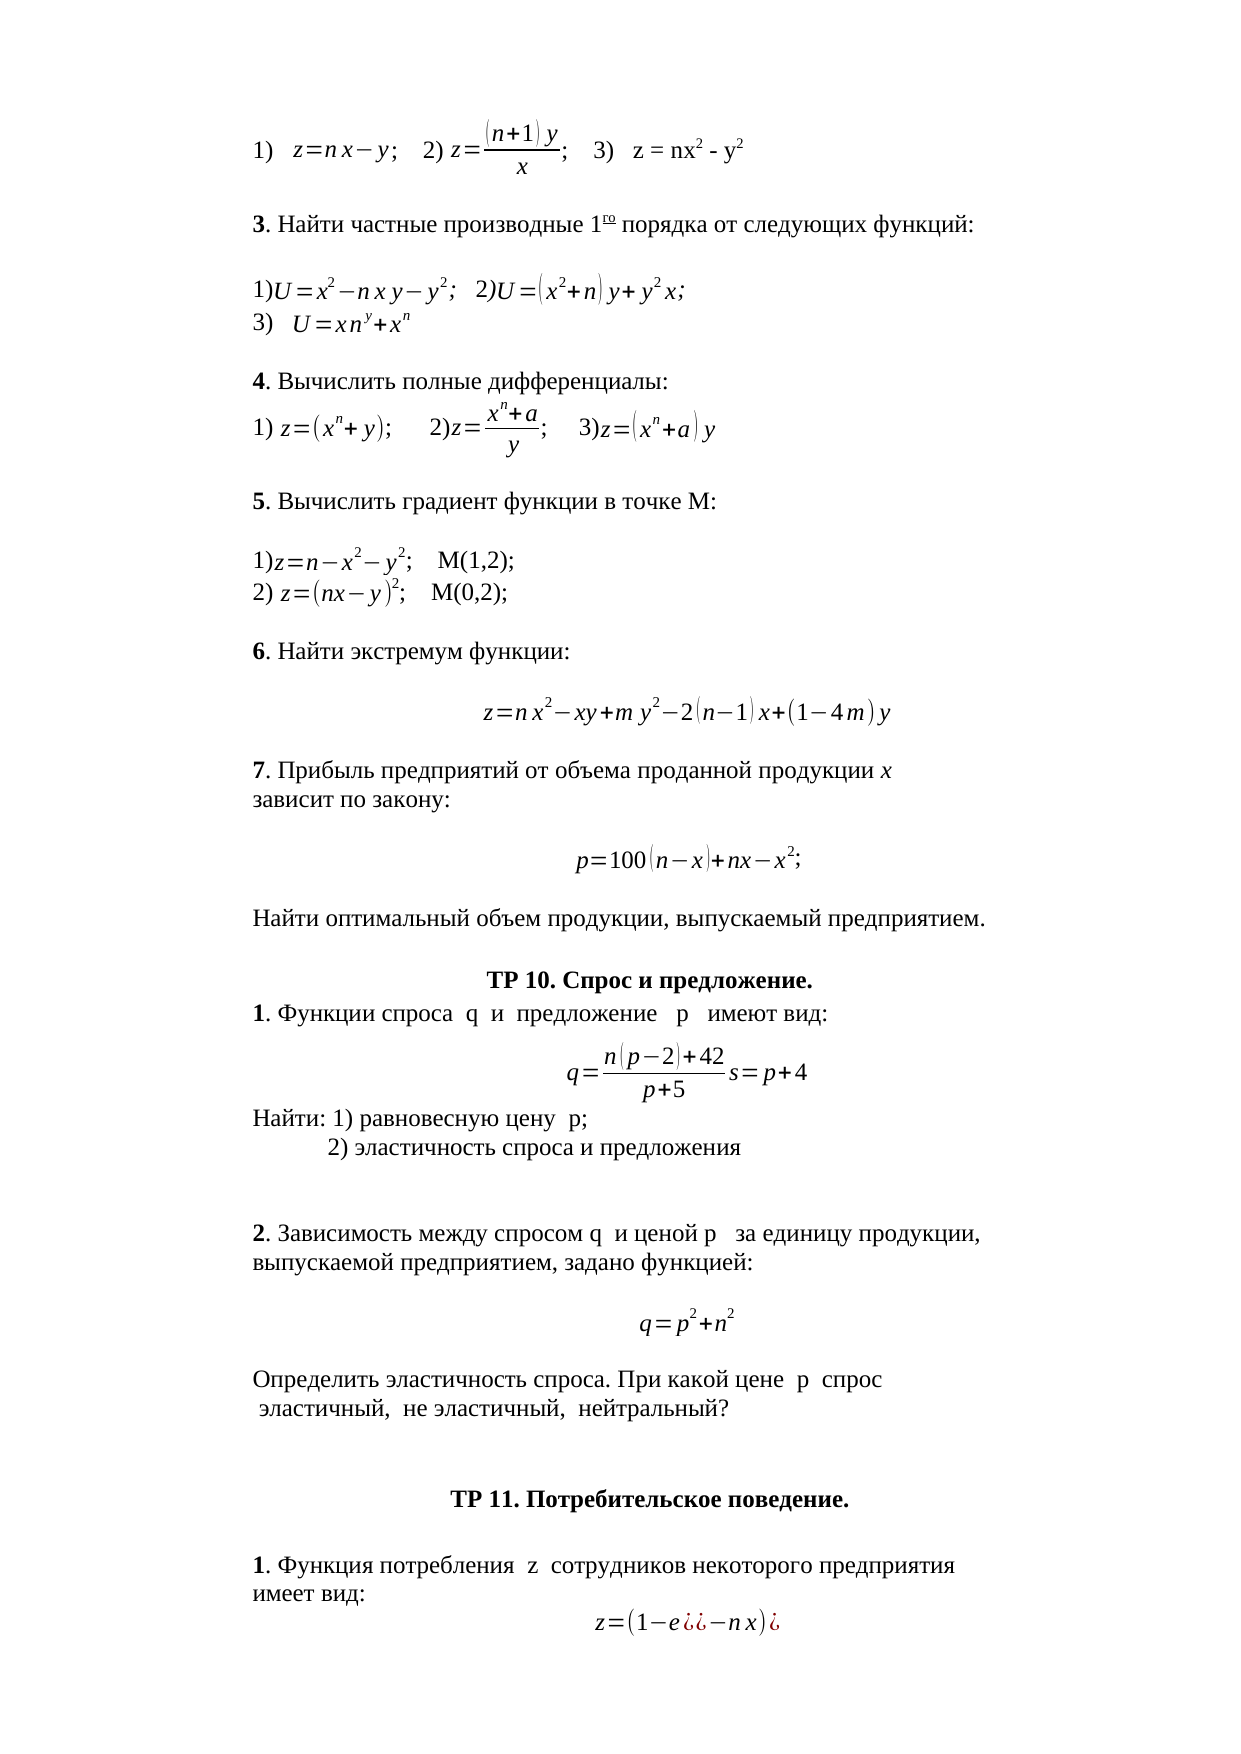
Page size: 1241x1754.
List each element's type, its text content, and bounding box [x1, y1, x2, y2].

text 1); М(1,2); [252, 544, 1122, 575]
text 1) ; 2) ; 3) z = nх2 - y2 [252, 118, 1122, 180]
text 6. Найти экстремум функции: [252, 636, 1122, 665]
text Найти: 1) равновесную цену p; [252, 1103, 1122, 1132]
text 4. Вычислить полные дифференциалы: [252, 366, 1122, 395]
text 5. Вычислить градиент функции в точке М: [252, 486, 1122, 515]
text зависит по закону: [252, 784, 1122, 813]
text 1); 2); [252, 272, 1122, 306]
text Найти оптимальный объем продукции, выпускаемый предприятием. [252, 903, 1122, 932]
text 1) ; 2); 3) [252, 395, 1122, 457]
text 2. Зависимость между спросом q и ценой p за единицу продукции, выпускаемой предприятием, задано функцией: [252, 1218, 1122, 1276]
text 2) эластичность спроса и предложения [252, 1132, 1122, 1161]
text 3) [252, 306, 1122, 337]
text имеет вид: [252, 1578, 1122, 1607]
text ТР 10. Спрос и предложение. [177, 965, 1122, 994]
text ; [252, 842, 1122, 874]
text 7. Прибыль предприятий от объема проданной продукции x [252, 756, 1122, 784]
text 2) ; М(0,2); [252, 575, 1122, 608]
text Определить эластичность спроса. При какой цене p спрос [252, 1364, 1122, 1393]
text 3. Найти частные производные 1го порядка от следующих функций: [252, 209, 1122, 238]
text 1. Функция потребления z сотрудников некоторого предприятия [252, 1550, 1122, 1578]
text ТР 11. Потребительское поведение. [177, 1484, 1122, 1512]
text эластичный, не эластичный, нейтральный? [252, 1393, 1122, 1422]
text 1. Функции спроса q и предложение p имеют вид: [252, 998, 1122, 1027]
